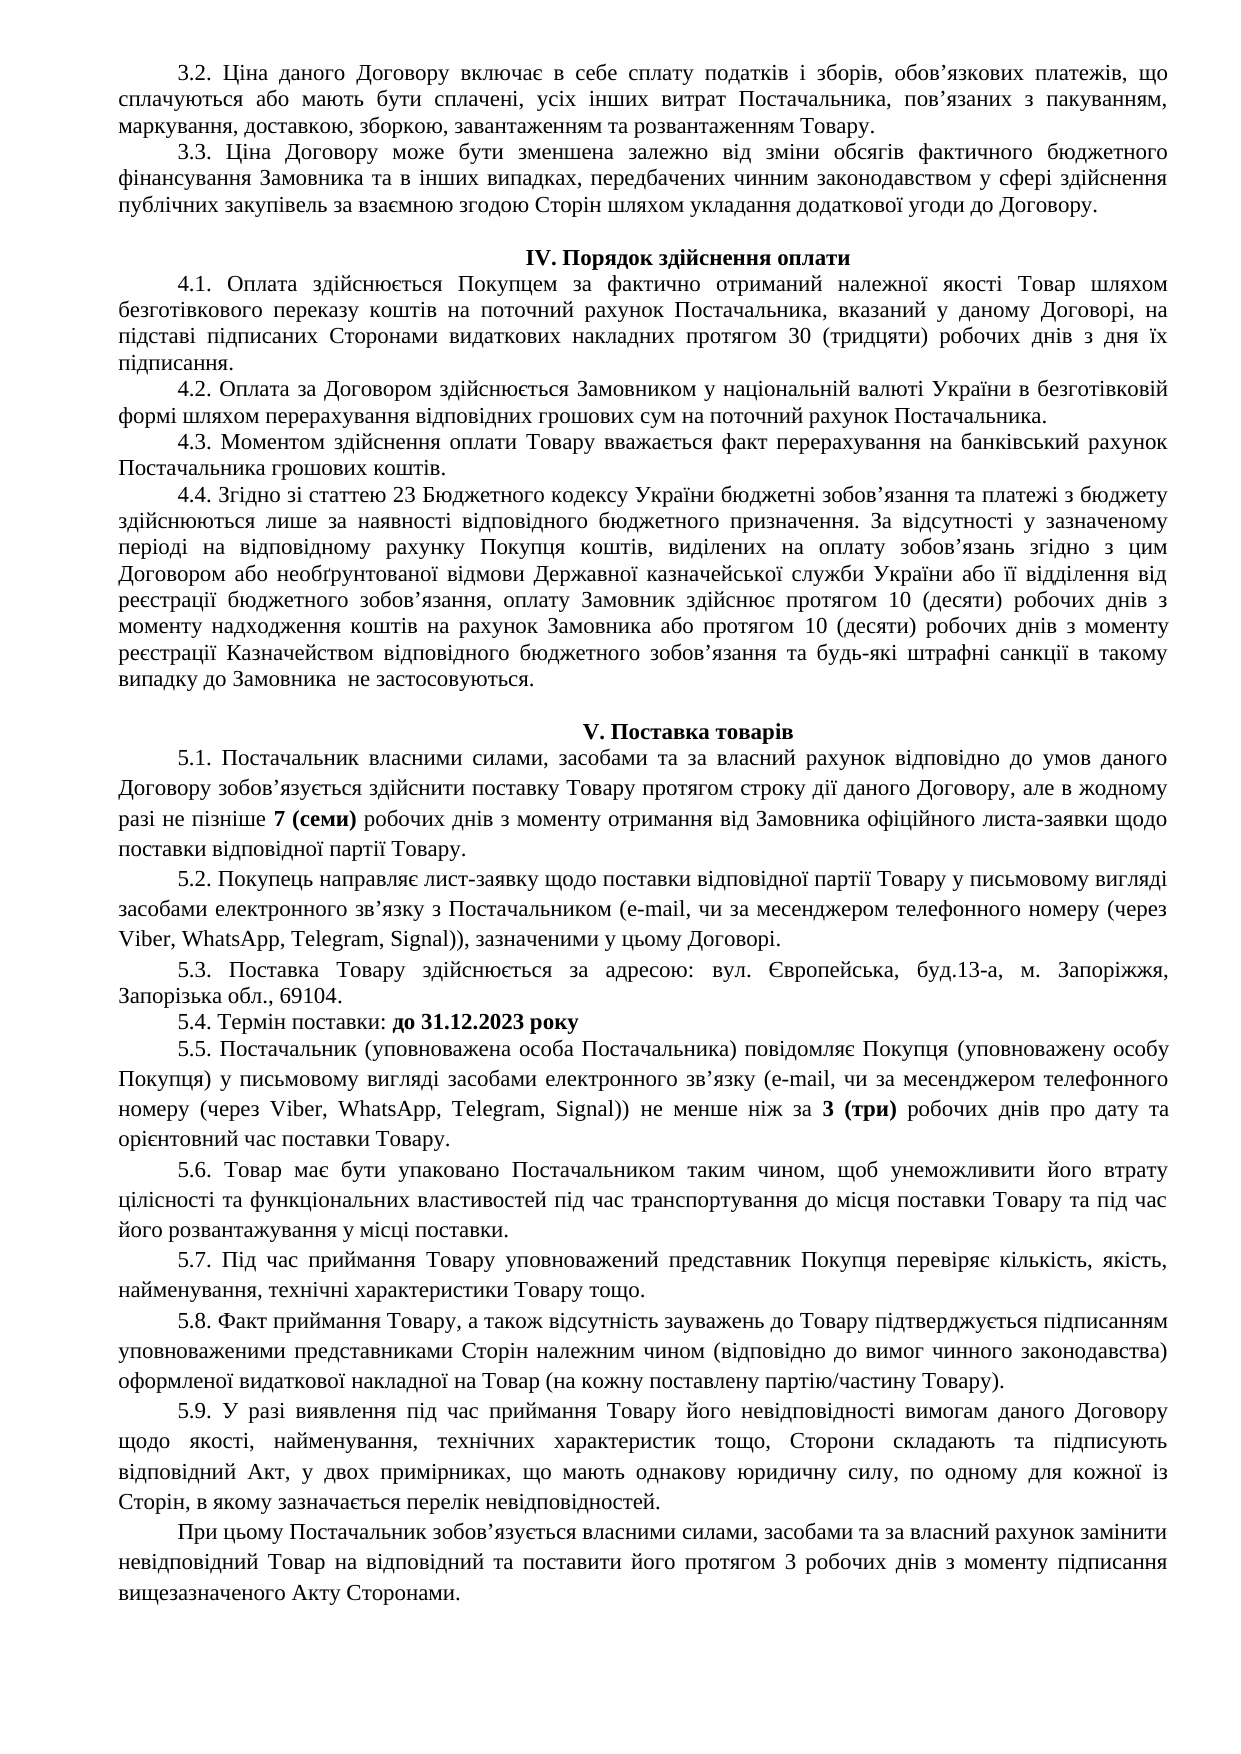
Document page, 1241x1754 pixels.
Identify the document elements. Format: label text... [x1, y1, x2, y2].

text 3.2. Ціна даного Договору включає в себе сплату податків і зборів, обов’язкових платежів, що сплачуються або мають бути сплачені, усіх інших витрат Постачальника, пов’язаних з пакуванням, маркування, доставкою, зборкою, завантаженням та розвантаженням Товару. [118, 59, 1169, 138]
text 4.1. Оплата здійснюється Покупцем за фактично отриманий належної якості Товар шляхом безготівкового переказу коштів на поточний рахунок Постачальника, вказаний у даному Договорі, на підставі підписаних Сторонами видаткових накладних протягом 30 (тридцяти) робочих днів з дня їх підписання. [118, 270, 1169, 375]
text 5.9. У разі виявлення під час приймання Товару його невідповідності вимогам даного Договору щодо якості, найменування, технічних характеристик тощо, Сторони складають та підписують відповідний Акт, у двох примірниках, що мають однакову юридичну силу, по одному для кожної із Сторін, в якому зазначається перелік невідповідностей. [118, 1397, 1169, 1514]
text 5.5. Постачальник (уповноважена особа Постачальника) повідомляє Покупця (уповноважену особу Покупця) у письмовому вигляді засобами електронного зв’язку (e-mail, чи за месенджером телефонного номеру (через Viber, WhatsApp, Telegram, Signal)) не менше ніж за 3 (три) робочих днів про дату та орієнтовний час поставки Товару. [118, 1035, 1169, 1152]
text V. Поставка товарів [148, 718, 1169, 744]
text 5.3. Поставка Товару здійснюється за адресою: вул. Європейська, буд.13-а, м. Запоріжжя, Запорізька обл., 69104. [118, 956, 1169, 1008]
text При цьому Постачальник зобов’язується власними силами, засобами та за власний рахунок замінити невідповідний Товар на відповідний та поставити його протягом 3 робочих днів з моменту підписання вищезазначеного Акту Сторонами. [118, 1518, 1169, 1605]
text 5.6. Товар має бути упаковано Постачальником таким чином, щоб унеможливити його втрату цілісності та функціональних властивостей під час транспортування до місця поставки Товару та під час його розвантажування у місці поставки. [118, 1156, 1169, 1242]
text 5.1. Постачальник власними силами, засобами та за власний рахунок відповідно до умов даного Договору зобов’язується здійснити поставку Товару протягом строку дії даного Договору, але в жодному разі не пізніше 7 (семи) робочих днів з моменту отримання від Замовника офіційного листа-заявки щодо поставки відповідної партії Товару. [118, 744, 1169, 861]
text ІV. Порядок здійснення оплати [148, 243, 1169, 270]
text 4.2. Оплата за Договором здійснюється Замовником у національній валюті України в безготівковій формі шляхом перерахування відповідних грошових сум на поточний рахунок Постачальника. [118, 375, 1169, 428]
text 5.7. Під час приймання Товару уповноважений представник Покупця перевіряє кількість, якість, найменування, технічні характеристики Товару тощо. [118, 1246, 1169, 1303]
text 5.8. Факт приймання Товару, а також відсутність зауважень до Товару підтверджується підписанням уповноваженими представниками Сторін належним чином (відповідно до вимог чинного законодавства) оформленої видаткової накладної на Товар (на кожну поставлену партію/частину Товару). [118, 1307, 1169, 1393]
text 5.4. Термін поставки: до 31.12.2023 року [118, 1008, 1169, 1035]
text 4.3. Моментом здійснення оплати Товару вважається факт перерахування на банківський рахунок Постачальника грошових коштів. [118, 428, 1169, 481]
text 5.2. Покупець направляє лист-заявку щодо поставки відповідної партії Товару у письмовому вигляді засобами електронного зв’язку з Постачальником (e-mail, чи за месенджером телефонного номеру (через Viber, WhatsApp, Telegram, Signal)), зазначеними у цьому Договорі. [118, 865, 1169, 952]
text 3.3. Ціна Договору може бути зменшена залежно від зміни обсягів фактичного бюджетного фінансування Замовника та в інших випадках, передбачених чинним законодавством у сфері здійснення публічних закупівель за взаємною згодою Сторін шляхом укладання додаткової угоди до Договору. [118, 138, 1169, 217]
text 4.4. Згідно зі статтею 23 Бюджетного кодексу України бюджетні зобов’язання та платежі з бюджету здійснюються лише за наявності відповідного бюджетного призначення. За відсутності у зазначеному періоді на відповідному рахунку Покупця коштів, виділених на оплату зобов’язань згідно з цим Договором або необґрунтованої відмови Державної казначейської служби України або її відділення від реєстрації бюджетного зобов’язання, оплату Замовник здійснює протягом 10 (десяти) робочих днів з моменту надходження коштів на рахунок Замовника або протягом 10 (десяти) робочих днів з моменту реєстрації Казначейством відповідного бюджетного зобов’язання та будь-які штрафні санкції в такому випадку до Замовника не застосовуються. [118, 481, 1169, 692]
